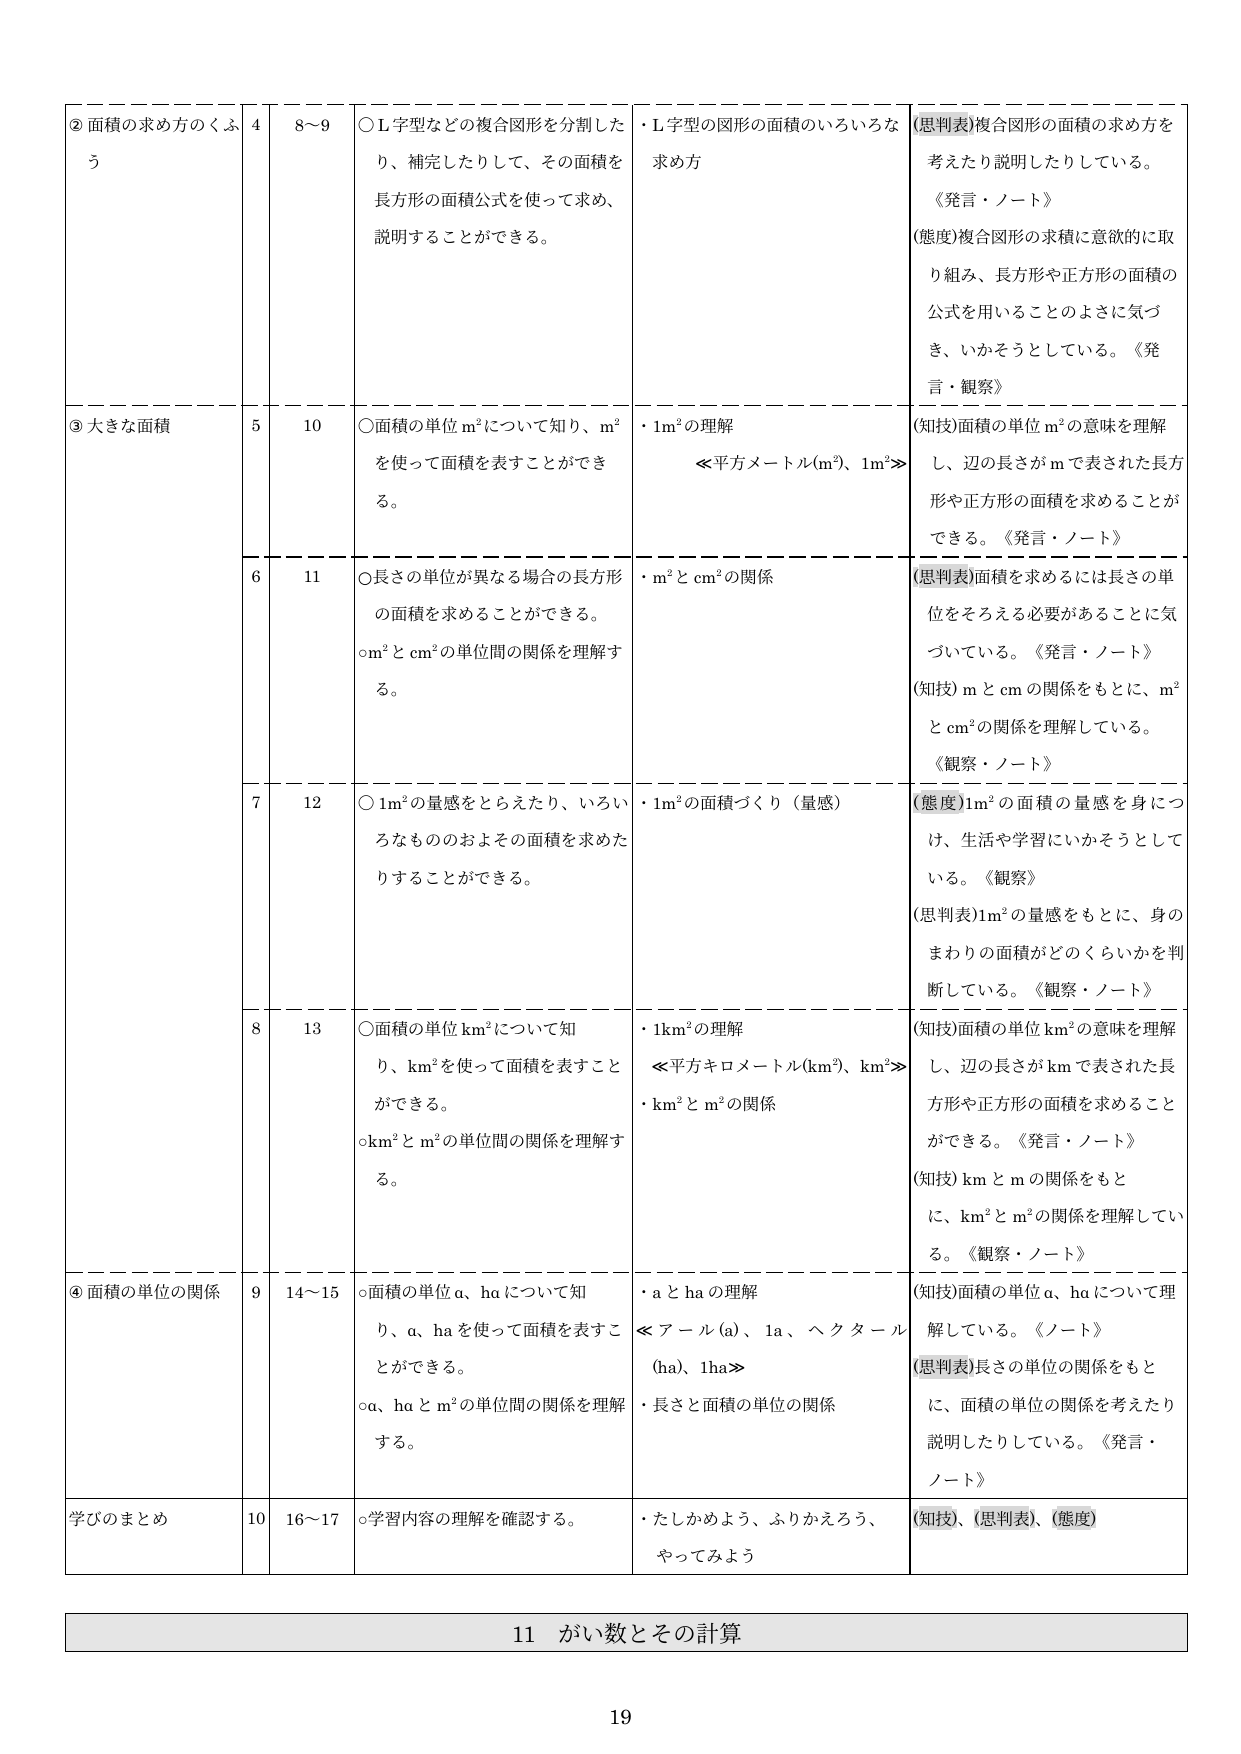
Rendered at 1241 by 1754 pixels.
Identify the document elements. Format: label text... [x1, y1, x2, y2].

table_cell (思判表)面積を求めるには長さの単位をそろえる必要があることに気づいている。《発言・ノート》 (知技) mとcmの関係をもとに、m2とcm2の関係を理解している。《観察・ノート》 [911, 556, 1187, 782]
table_cell 〇L字型などの複合図形を分割したり、補完したりして、その面積を長方形の面積公式を使って求め、説明することができる。 [355, 104, 632, 405]
table_cell ③大きな面積 [66, 405, 242, 1272]
table_cell 8～9 [270, 104, 354, 405]
table_cell ・1m2の理解 ≪平方メートル(m2)、1m2≫ [633, 405, 909, 556]
table_cell 7 [243, 783, 269, 1008]
table_cell ・1km2の理解 ≪平方キロメートル(km2)、km2≫ ・km2とm2の関係 [633, 1009, 909, 1272]
table_cell 6 [243, 556, 269, 782]
table_cell 5 [243, 405, 269, 556]
table_cell 16～17 [270, 1499, 354, 1574]
table_cell ○面積の単位α、hαについて知り、α、haを使って面積を表すことができる。 ○α、hαとm2の単位間の関係を理解する。 [355, 1272, 632, 1498]
table_cell ○学習内容の理解を確認する。 [355, 1499, 632, 1574]
table_cell 12 [270, 783, 354, 1008]
table_cell 〇面積の単位km2について知り、km2を使って面積を表すことができる。 ○km2とm2の単位間の関係を理解する。 [355, 1009, 632, 1272]
table_header 11 がい数とその計算 [66, 1614, 1187, 1651]
table_cell ・1m2の面積づくり（量感） [633, 783, 909, 1008]
table_cell 9 [243, 1272, 269, 1498]
table_cell ・たしかめよう、ふりかえろう、 やってみよう [633, 1499, 909, 1574]
table_cell (思判表)複合図形の面積の求め方を考えたり説明したりしている。《発言・ノート》 (態度)複合図形の求積に意欲的に取り組み、長方形や正方形の面積の公式を用いることのよさに気づき、いかそうとしている。《発言・観察》 [911, 104, 1187, 405]
table_cell (知技)面積の単位km2の意味を理解し、辺の長さがkmで表された長方形や正方形の面積を求めることができる。《発言・ノート》 (知技) kmとmの関係をもとに、km2とm2の関係を理解している。《観察・ノート》 [911, 1009, 1187, 1272]
table_cell 4 [243, 104, 269, 405]
table_cell 10 [270, 405, 354, 556]
table_cell ○長さの単位が異なる場合の長方形の面積を求めることができる。 ○m2とcm2の単位間の関係を理解する。 [355, 556, 632, 782]
table_cell 13 [270, 1009, 354, 1272]
table_cell 〇1m2の量感をとらえたり、いろいろなもののおよその面積を求めたりすることができる。 [355, 783, 632, 1008]
table_cell 学びのまとめ [66, 1499, 242, 1574]
table_cell ②面積の求め方のくふう [66, 104, 242, 405]
table_cell ④面積の単位の関係 [66, 1272, 242, 1498]
table_cell ・aとhaの理解 ≪アール(a)、1a、ヘクタール(ha)、1ha≫ ・長さと面積の単位の関係 [633, 1272, 909, 1498]
table_cell 〇面積の単位m2について知り、m2を使って面積を表すことができる。 [355, 405, 632, 556]
table_cell ・m2とcm2の関係 [633, 556, 909, 782]
table_cell (知技)面積の単位α、hαについて理解している。《ノート》 (思判表)長さの単位の関係をもとに、面積の単位の関係を考えたり説明したりしている。《発言・ノート》 [911, 1272, 1187, 1498]
table_cell ・L字型の図形の面積のいろいろな求め方 [633, 104, 909, 405]
table_cell (態度)1m2の面積の量感を身につけ、生活や学習にいかそうとしている。《観察》 (思判表)1m2の量感をもとに、身のまわりの面積がどのくらいかを判断している。《観察・ノート》 [911, 783, 1187, 1008]
table_cell (知技)、(思判表)、(態度) [911, 1499, 1187, 1574]
table_cell 8 [243, 1009, 269, 1272]
table_cell (知技)面積の単位m2の意味を理解し、辺の長さがmで表された長方形や正方形の面積を求めることができる。《発言・ノート》 [911, 405, 1187, 556]
table_cell 11 [270, 556, 354, 782]
table_cell 14～15 [270, 1272, 354, 1498]
table_cell 10 [243, 1499, 269, 1574]
